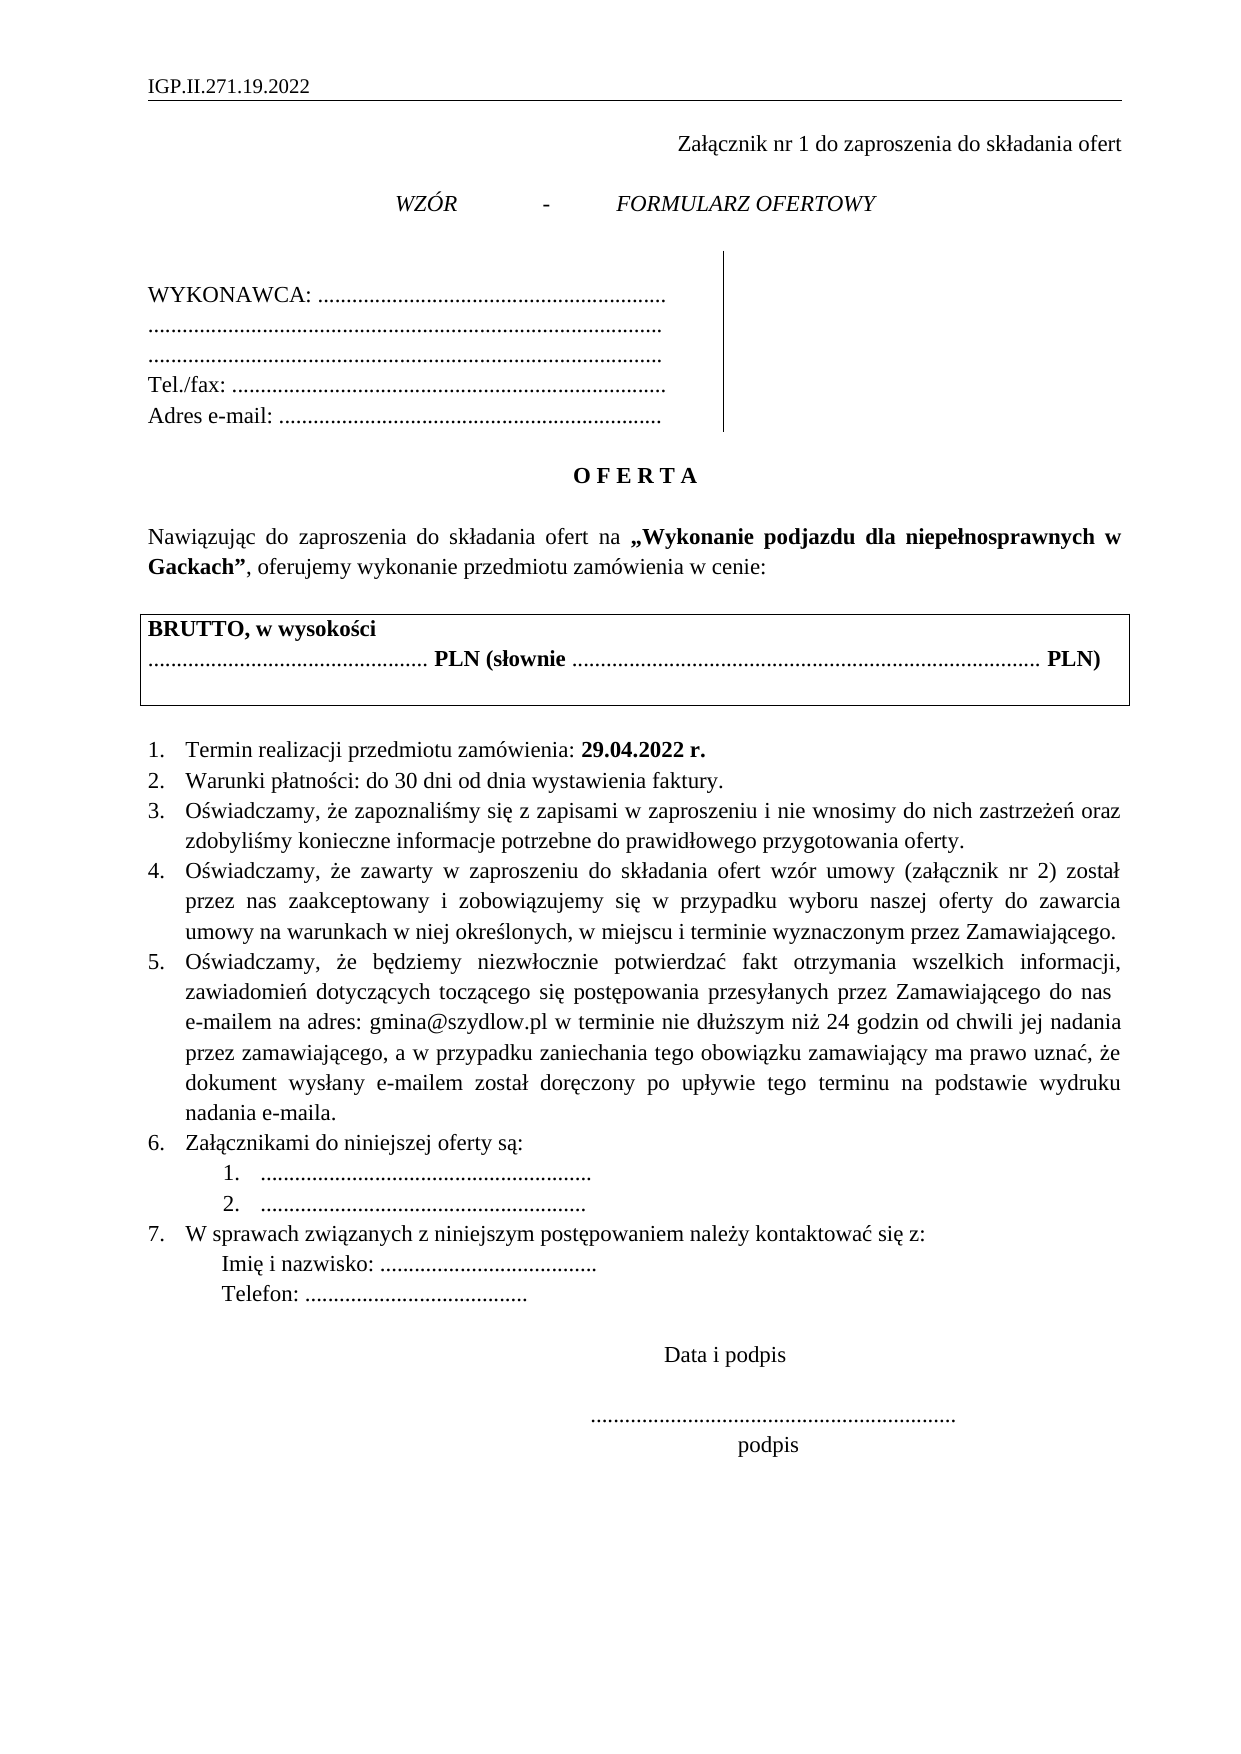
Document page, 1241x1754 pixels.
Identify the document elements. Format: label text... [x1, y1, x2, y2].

list Termin realizacji przedmiotu zamówienia: 29.04.2022 r. [148, 736, 1122, 763]
text Imię i nazwisko: ...................................... [185, 1250, 1122, 1276]
list Załącznikami do niniejszej oferty są: [148, 1129, 1122, 1156]
table_header WYKONAWCA: ............................................................. .......................................................................................... .......................................................................................... Tel./fax: ............................................................................ Adres e-mail: ................................................................... [140, 251, 723, 432]
text podpis [148, 1431, 1122, 1458]
text O F E R T A [148, 462, 1122, 489]
list Oświadczamy, że będziemy niezwłocznie potwierdzać fakt otrzymania wszelkich informacji, zawiadomień dotyczących toczącego się postępowania przesyłanych przez Zamawiającego do nas e-mailem na adres: gmina@szydlow.pl w terminie nie dłuższym niż 24 godzin od chwili jej nadania przez zamawiającego, a w przypadku zaniechania tego obowiązku zamawiający ma prawo uznać, że dokument wysłany e-mailem został doręczony po upływie tego terminu na podstawie wydruku nadania e-maila. [148, 948, 1122, 1125]
list Warunki płatności: do 30 dni od dnia wystawienia faktury. [148, 767, 1122, 793]
subtitle Nawiązując do zaproszenia do składania ofert na „Wykonanie podjazdu dla niepełnosprawnych w Gackach”, oferujemy wykonanie przedmiotu zamówienia w cenie: [148, 523, 1122, 579]
table_header BRUTTO, w wysokości ................................................. PLN (słownie .................................................................................. PLN) [141, 615, 1129, 705]
text ................................................................ [148, 1401, 1122, 1427]
list Oświadczamy, że zawarty w zaproszeniu do składania ofert wzór umowy (załącznik nr 2) został przez nas zaakceptowany i zobowiązujemy się w przypadku wyboru naszej oferty do zawarcia umowy na warunkach w niej określonych, w miejscu i terminie wyznaczonym przez Zamawiającego. [148, 857, 1122, 944]
text Telefon: ....................................... [185, 1280, 1122, 1307]
list Oświadczamy, że zapoznaliśmy się z zapisami w zaproszeniu i nie wnosimy do nich zastrzeżeń oraz zdobyliśmy konieczne informacje potrzebne do prawidłowego przygotowania oferty. [148, 797, 1122, 853]
text Załącznik nr 1 do zaproszenia do składania ofert [148, 130, 1122, 156]
list W sprawach związanych z niniejszym postępowaniem należy kontaktować się z: [148, 1220, 1122, 1246]
list ......................................................... [223, 1189, 1122, 1216]
list .......................................................... [223, 1159, 1122, 1186]
text Data i podpis [185, 1341, 1122, 1367]
text WZÓR - FORMULARZ OFERTOWY [148, 190, 1122, 217]
